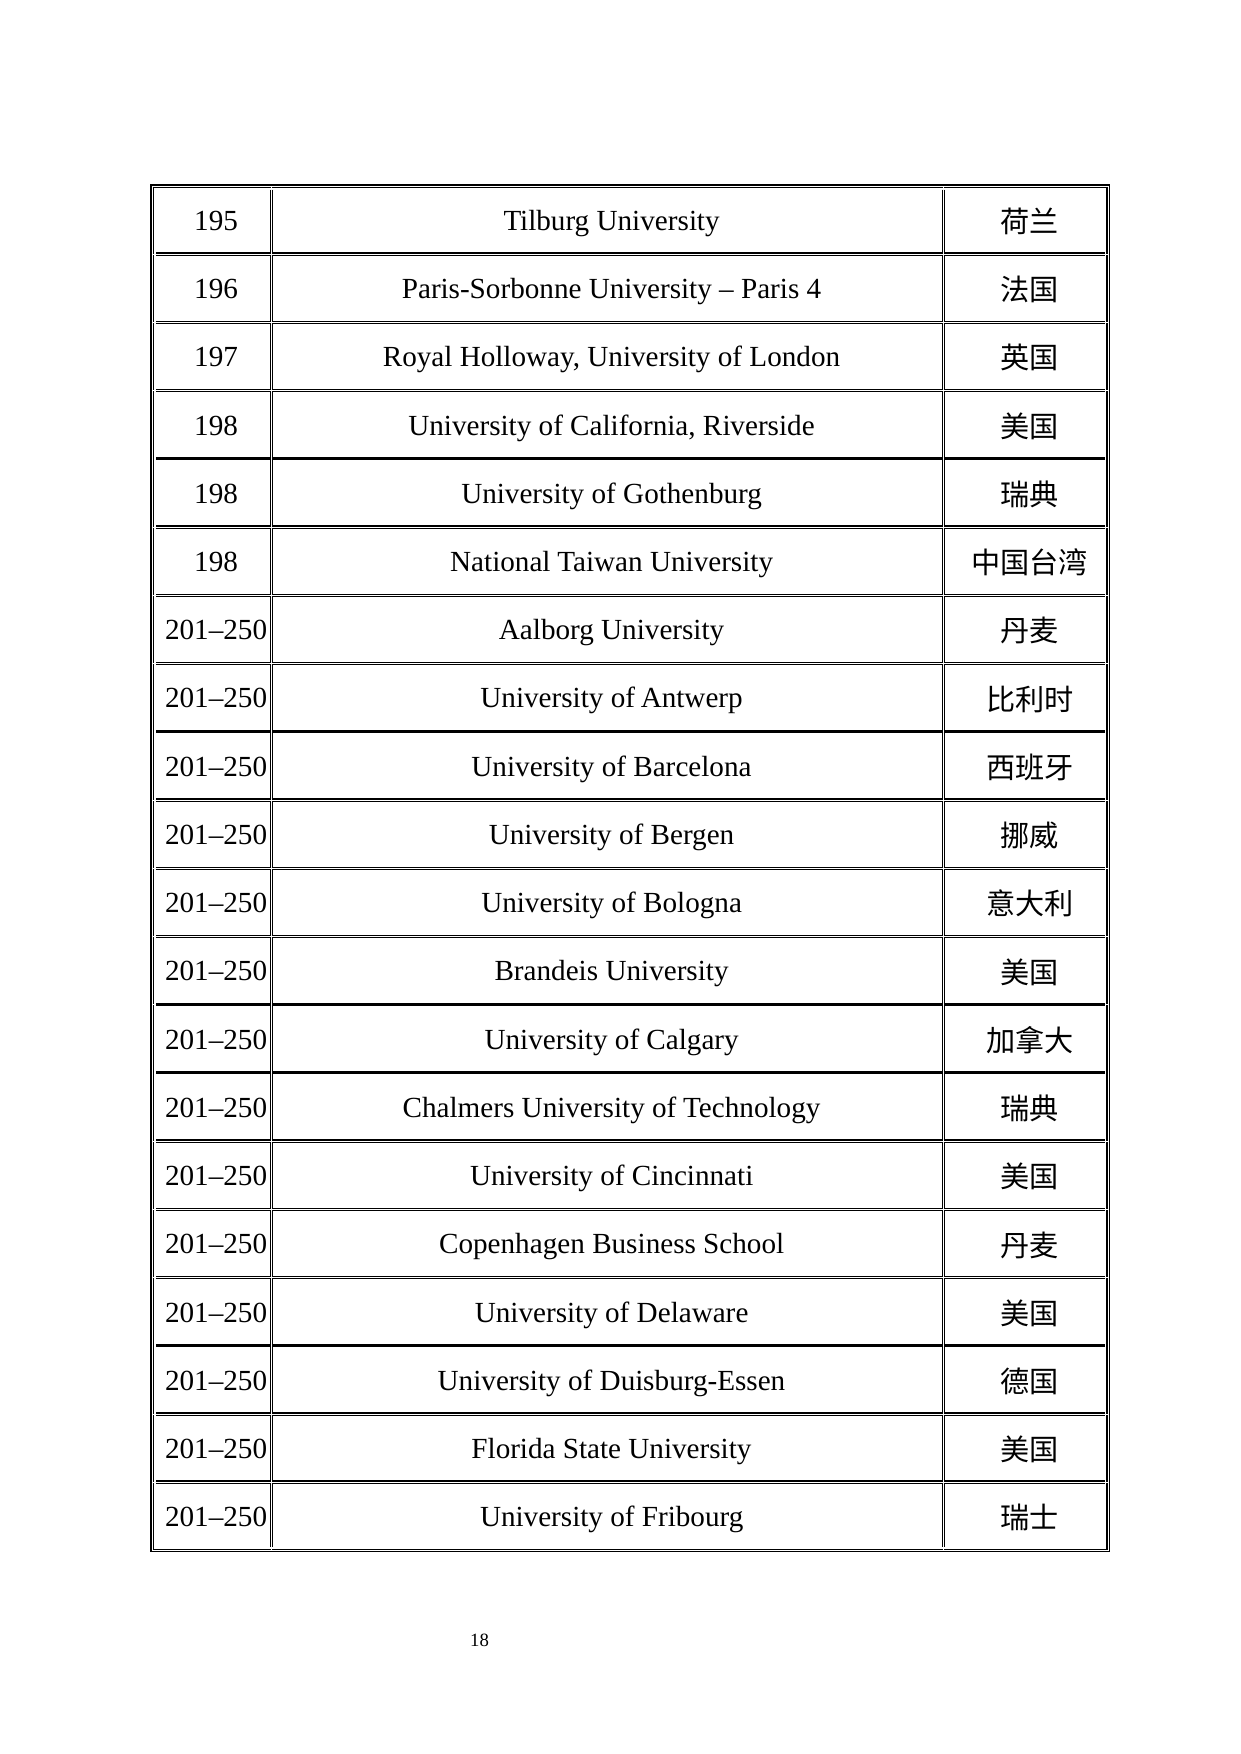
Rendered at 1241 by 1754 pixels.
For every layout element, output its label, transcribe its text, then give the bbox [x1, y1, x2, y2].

table_cell 挪威 [945, 798, 1107, 866]
table_cell Copenhagen Business School [273, 1211, 942, 1276]
table_cell 201–250 [152, 662, 272, 730]
table_cell 中国台湾 [945, 525, 1107, 593]
table_cell 201–250 [154, 866, 270, 934]
table_cell 法国 [945, 252, 1107, 321]
table_cell Brandeis University [273, 938, 942, 1003]
table_cell 201–250 [152, 1003, 270, 1071]
table_cell National Taiwan University [273, 529, 942, 593]
table_cell University of Fribourg [272, 1484, 943, 1549]
table_cell 丹麦 [945, 594, 1107, 662]
table_cell 196 [154, 252, 270, 321]
table_cell University of Cincinnati [273, 1143, 942, 1207]
table_cell 201–250 [154, 1480, 272, 1549]
table_cell 201–250 [154, 730, 270, 798]
table_cell 美国 [945, 935, 1107, 1003]
table_cell 201–250 [152, 1276, 272, 1344]
table_cell Royal Holloway, University of London [273, 324, 942, 389]
table_cell 加拿大 [945, 1003, 1108, 1071]
table_cell 195 [154, 188, 272, 252]
table_cell University of Barcelona [273, 733, 942, 798]
table_cell 201–250 [154, 1071, 270, 1139]
table_cell 美国 [945, 1139, 1107, 1207]
table_cell Chalmers University of Technology [273, 1074, 942, 1139]
table_cell 198 [154, 457, 270, 525]
table_cell 198 [154, 525, 270, 593]
table_cell 201–250 [154, 798, 270, 866]
table_cell 201–250 [154, 1139, 270, 1207]
table_cell 西班牙 [945, 730, 1106, 798]
table_cell 198 [152, 389, 272, 457]
table_cell Aalborg University [273, 597, 942, 662]
table_cell 英国 [944, 321, 1108, 389]
table_cell 意大利 [945, 866, 1107, 934]
table_cell University of Duisburg-Essen [273, 1347, 942, 1412]
table_cell University of Calgary [273, 1006, 942, 1071]
table_cell 201–250 [154, 1208, 270, 1276]
table_cell 瑞士 [944, 1480, 1107, 1549]
table_cell University of Gothenburg [273, 460, 942, 525]
table_cell University of Bergen [273, 802, 942, 866]
table_cell 197 [152, 321, 272, 389]
table_cell Tilburg University [272, 188, 943, 252]
table_cell University of Bologna [273, 870, 942, 934]
table_cell University of Delaware [273, 1279, 942, 1344]
table_cell 美国 [944, 1276, 1108, 1344]
table_cell 比利时 [944, 662, 1108, 730]
table_cell 201–250 [154, 594, 270, 662]
table_cell Florida State University [273, 1416, 942, 1480]
table_cell 201–250 [154, 935, 270, 1003]
table_cell 荷兰 [944, 188, 1106, 252]
table_cell University of California, Riverside [273, 392, 942, 457]
table_cell 美国 [945, 1412, 1107, 1480]
table_cell 瑞典 [945, 1071, 1106, 1139]
table_cell University of Antwerp [273, 665, 942, 730]
table_cell 201–250 [154, 1412, 270, 1480]
table_cell 美国 [944, 389, 1108, 457]
table_cell 丹麦 [945, 1208, 1107, 1276]
table_cell 德国 [945, 1344, 1106, 1412]
table_cell 201–250 [154, 1344, 270, 1412]
table_cell Paris-Sorbonne University – Paris 4 [273, 256, 942, 321]
table_cell 瑞典 [945, 457, 1106, 525]
